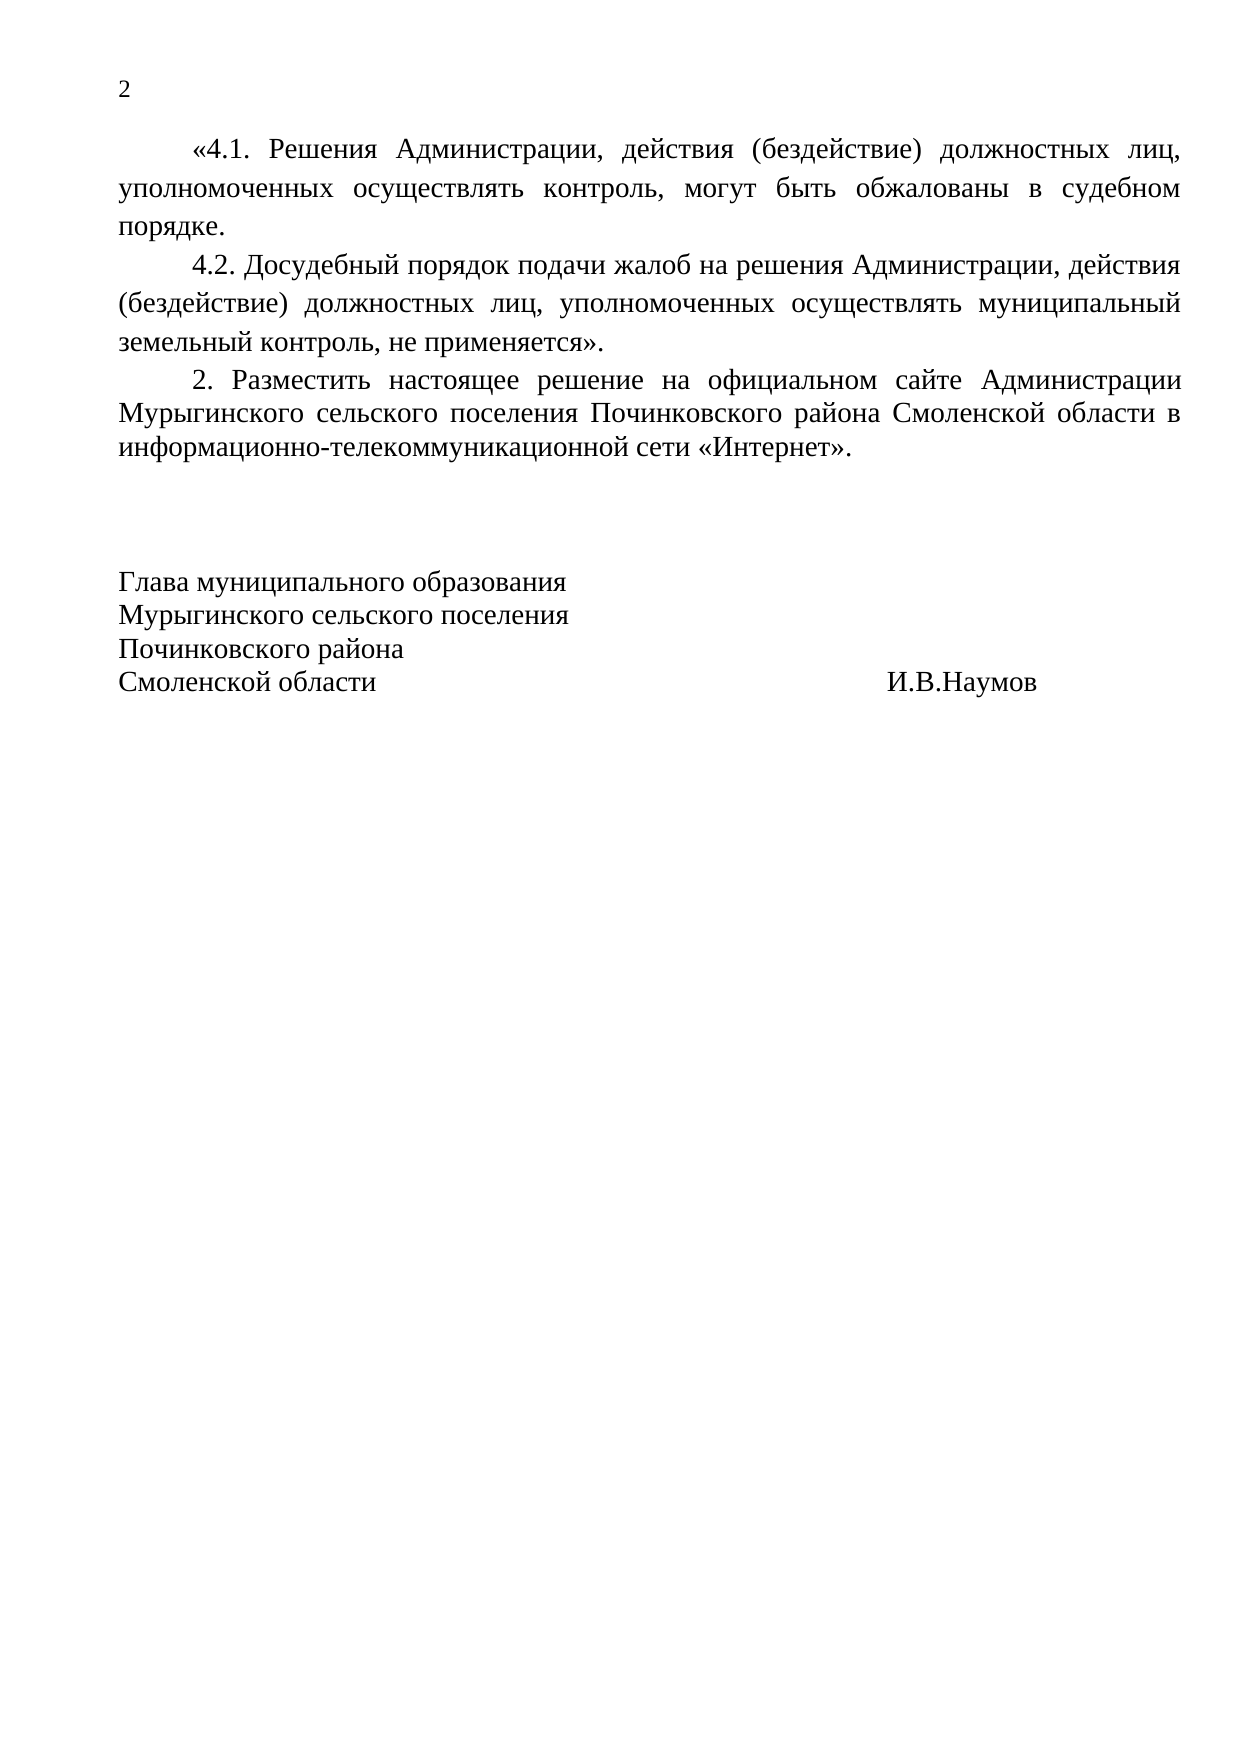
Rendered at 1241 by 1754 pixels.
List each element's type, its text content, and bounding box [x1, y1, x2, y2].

text «4.1. Решения Администрации, действия (бездействие) должностных лиц, уполномоченных осуществлять контроль, могут быть обжалованы в судебном порядке. [118, 131, 1182, 242]
text Глава муниципального образования [118, 564, 1182, 597]
text Починковского района [118, 631, 1182, 664]
text 2. Разместить настоящее решение на официальном сайте Администрации Мурыгинского сельского поселения Починковского района Смоленской области в информационно-телекоммуникационной сети «Интернет». [118, 362, 1182, 463]
text 4.2. Досудебный порядок подачи жалоб на решения Администрации, действия (бездействие) должностных лиц, уполномоченных осуществлять муниципальный земельный контроль, не применяется». [118, 247, 1182, 357]
text Мурыгинского сельского поселения [118, 597, 1182, 631]
text Смоленской области И.В.Наумов [118, 664, 1182, 698]
